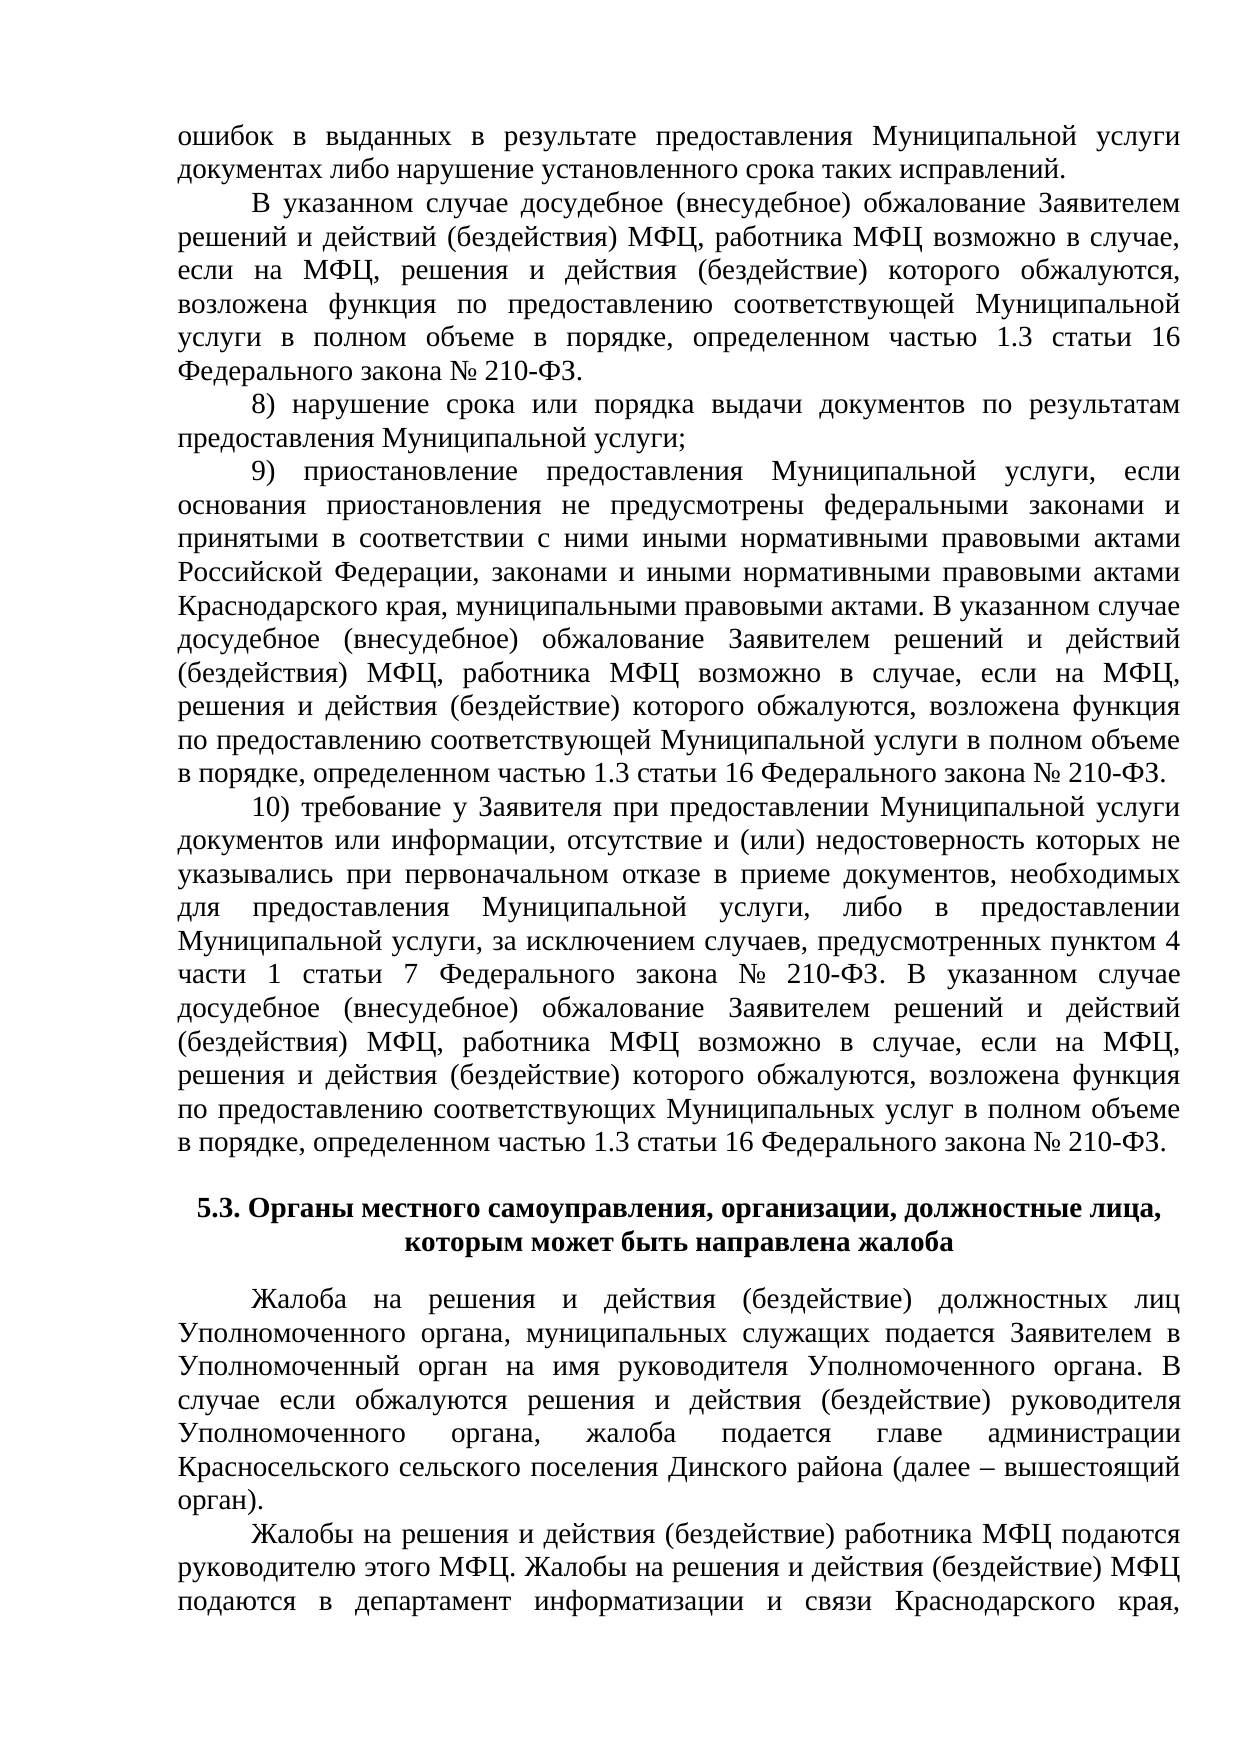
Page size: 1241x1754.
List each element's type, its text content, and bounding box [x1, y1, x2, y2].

text 8) нарушение срока или порядка выдачи документов по результатам предоставления Муниципальной услуги; [177, 386, 1181, 453]
text 5.3. Органы местного самоуправления, организации, должностные лица, которым может быть направлена жалоба [177, 1191, 1181, 1257]
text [177, 1516, 1181, 1617]
text Жалоба на решения и действия (бездействие) должностных лиц Уполномоченного органа, муниципальных служащих подается Заявителем в Уполномоченный орган на имя руководителя Уполномоченного органа. В случае если обжалуются решения и действия (бездействие) руководителя Уполномоченного органа, жалоба подается главе администрации Красносельского сельского поселения Динского района (далее – вышестоящий орган). [177, 1281, 1181, 1516]
text 9) приостановление предоставления Муниципальной услуги, если основания приостановления не предусмотрены федеральными законами и принятыми в соответствии с ними иными нормативными правовыми актами Российской Федерации, законами и иными нормативными правовыми актами Краснодарского края, муниципальными правовыми актами. В указанном случае досудебное (внесудебное) обжалование Заявителем решений и действий (бездействия) МФЦ, работника МФЦ возможно в случае, если на МФЦ, решения и действия (бездействие) которого обжалуются, возложена функция по предоставлению соответствующей Муниципальной услуги в полном объеме в порядке, определенном частью 1.3 статьи 16 Федерального закона № 210-ФЗ. [177, 453, 1181, 789]
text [177, 118, 1181, 185]
text 10) требование у Заявителя при предоставлении Муниципальной услуги документов или информации, отсутствие и (или) недостоверность которых не указывались при первоначальном отказе в приеме документов, необходимых для предоставления Муниципальной услуги, либо в предоставлении Муниципальной услуги, за исключением случаев, предусмотренных пунктом 4 части 1 статьи 7 Федерального закона № 210-ФЗ. В указанном случае досудебное (внесудебное) обжалование Заявителем решений и действий (бездействия) МФЦ, работника МФЦ возможно в случае, если на МФЦ, решения и действия (бездействие) которого обжалуются, возложена функция по предоставлению соответствующих Муниципальных услуг в полном объеме в порядке, определенном частью 1.3 статьи 16 Федерального закона № 210-ФЗ. [177, 789, 1181, 1158]
text В указанном случае досудебное (внесудебное) обжалование Заявителем решений и действий (бездействия) МФЦ, работника МФЦ возможно в случае, если на МФЦ, решения и действия (бездействие) которого обжалуются, возложена функция по предоставлению соответствующей Муниципальной услуги в полном объеме в порядке, определенном частью 1.3 статьи 16 Федерального закона № 210-ФЗ. [177, 185, 1181, 386]
